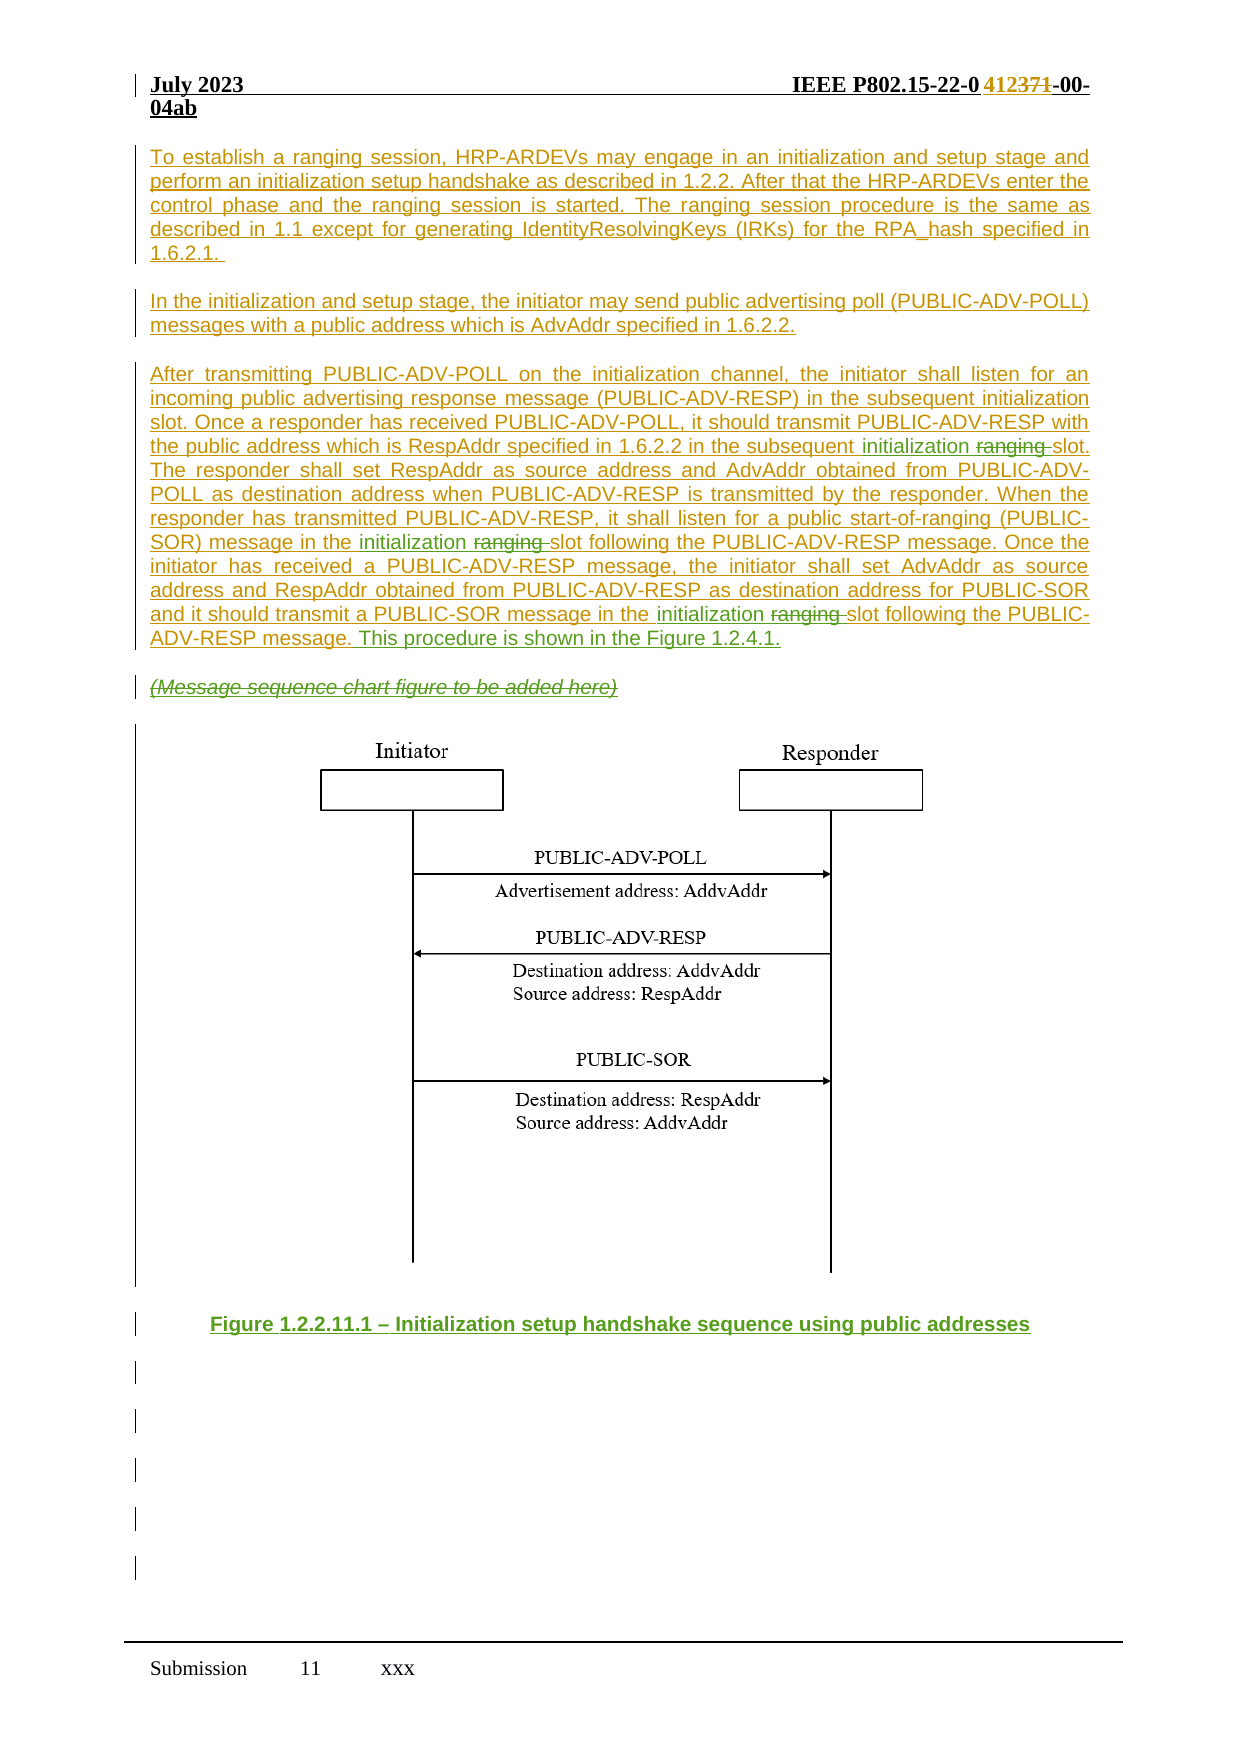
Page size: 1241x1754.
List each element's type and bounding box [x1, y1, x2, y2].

picture [303, 723, 937, 1287]
